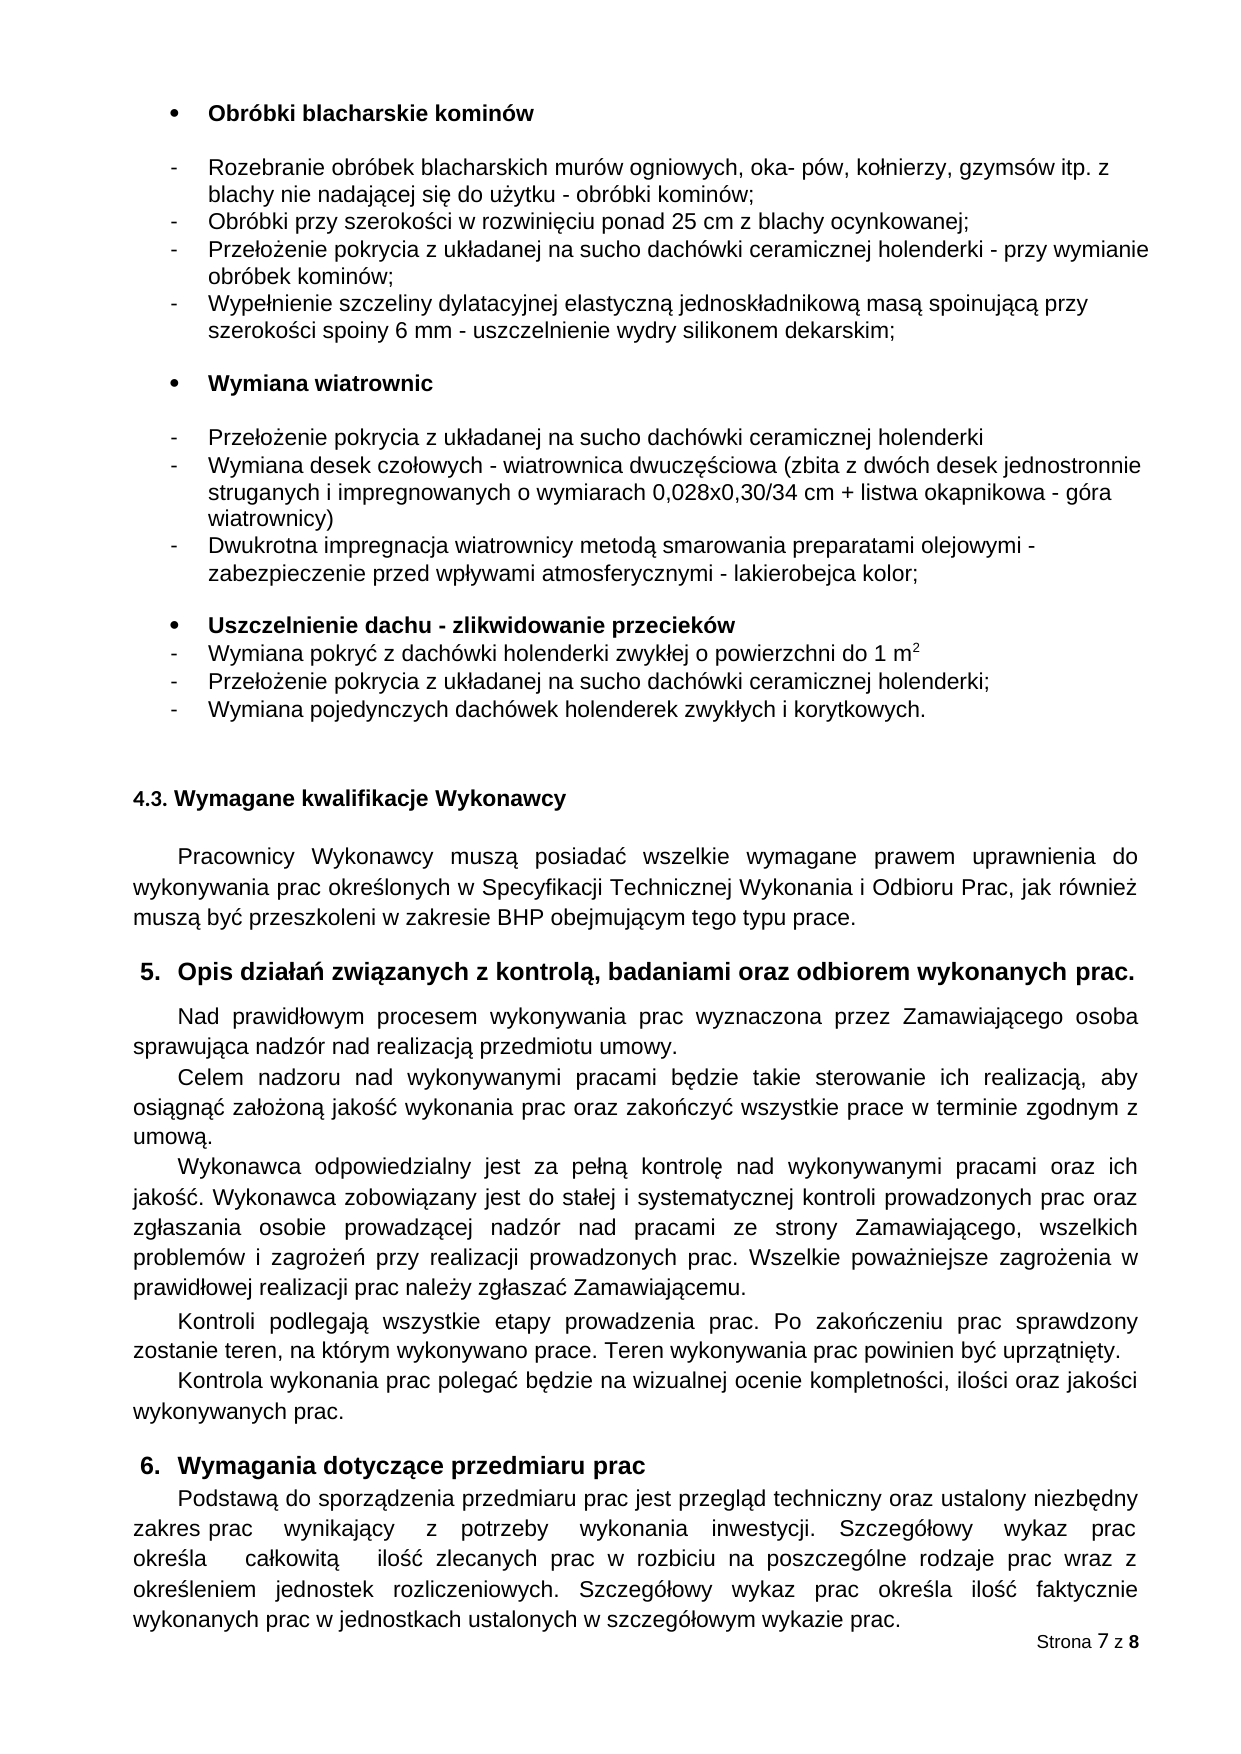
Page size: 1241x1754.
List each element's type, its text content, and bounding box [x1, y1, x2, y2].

subtitle Przełożenie pokrycia z układanej na sucho dachówki ceramicznej holenderki; [170, 667, 1151, 695]
subtitle Dwukrotna impregnacja wiatrownicy metodą smarowania preparatami olejowymi - zabezpieczenie przed wpływami atmosferycznymi - lakierobejca kolor; [170, 532, 1151, 586]
text Podstawą do sporządzenia przedmiaru prac jest przegląd techniczny oraz ustalony niezbędny zakres prac wynikający z potrzeby wykonania inwestycji. Szczegółowy wykaz prac określa całkowitą ilość zlecanych prac w rozbiciu na poszczególne rodzaje prac wraz z określeniem jednostek rozliczeniowych. Szczegółowy wykaz prac określa ilość faktycznie wykonanych prac w jednostkach ustalonych w szczegółowym wykazie prac. [133, 1485, 1139, 1632]
subtitle Wymagania dotyczące przedmiaru prac [140, 1451, 1151, 1480]
subtitle Uszczelnienie dachu - zlikwidowanie przecieków [170, 612, 1151, 639]
subtitle Obróbki przy szerokości w rozwinięciu ponad 25 cm z blachy ocynkowanej; [170, 207, 1151, 235]
subtitle Przełożenie pokrycia z układanej na sucho dachówki ceramicznej holenderki [170, 423, 1151, 451]
subtitle Rozebranie obróbek blacharskich murów ogniowych, oka- pów, kołnierzy, gzymsów itp. z blachy nie nadającej się do użytku - obróbki kominów; [170, 153, 1151, 207]
subtitle Wymiana pokryć z dachówki holenderki zwykłej o powierzchni do 1 m2 [170, 639, 1151, 667]
text Kontrola wykonania prac polegać będzie na wizualnej ocenie kompletności, ilości oraz jakości wykonywanych prac. [133, 1367, 1139, 1424]
text Celem nadzoru nad wykonywanymi pracami będzie takie sterowanie ich realizacją, aby osiągnąć założoną jakość wykonania prac oraz zakończyć wszystkie prace w terminie zgodnym z umową. [133, 1064, 1139, 1149]
text Kontroli podlegają wszystkie etapy prowadzenia prac. Po zakończeniu prac sprawdzony zostanie teren, na którym wykonywano prace. Teren wykonywania prac powinien być uprzątnięty. [133, 1308, 1139, 1364]
text Wykonawca odpowiedzialny jest za pełną kontrolę nad wykonywanymi pracami oraz ich jakość. Wykonawca zobowiązany jest do stałej i systematycznej kontroli prowadzonych prac oraz zgłaszania osobie prowadzącej nadzór nad pracami ze strony Zamawiającego, wszelkich problemów i zagrożeń przy realizacji prowadzonych prac. Wszelkie poważniejsze zagrożenia w prawidłowej realizacji prac należy zgłaszać Zamawiającemu. [133, 1153, 1139, 1300]
text Pracownicy Wykonawcy muszą posiadać wszelkie wymagane prawem uprawnienia do wykonywania prac określonych w Specyfikacji Technicznej Wykonania i Odbioru Prac, jak również muszą być przeszkoleni w zakresie BHP obejmującym tego typu prace. [133, 843, 1139, 930]
subtitle Opis działań związanych z kontrolą, badaniami oraz odbiorem wykonanych prac. [140, 957, 1151, 986]
text Nad prawidłowym procesem wykonywania prac wyznaczona przez Zamawiającego osoba sprawująca nadzór nad realizacją przedmiotu umowy. [133, 1003, 1139, 1060]
subtitle Wypełnienie szczeliny dylatacyjnej elastyczną jednoskładnikową masą spoinującą przy szerokości spoiny 6 mm - uszczelnienie wydry silikonem dekarskim; [170, 289, 1151, 344]
subtitle Wymiana desek czołowych - wiatrownica dwuczęściowa (zbita z dwóch desek jednostronnie struganych i impregnowanych o wymiarach 0,028x0,30/34 cm + listwa okapnikowa - góra wiatrownicy) [170, 451, 1151, 532]
subtitle Wymiana wiatrownic [170, 370, 1151, 397]
subtitle Przełożenie pokrycia z układanej na sucho dachówki ceramicznej holenderki - przy wymianie obróbek kominów; [170, 235, 1151, 289]
subtitle Wymiana pojedynczych dachówek holenderek zwykłych i korytkowych. [170, 695, 1151, 723]
subtitle Obróbki blacharskie kominów [170, 100, 1151, 126]
subtitle Wymagane kwalifikacje Wykonawcy [133, 784, 1151, 813]
